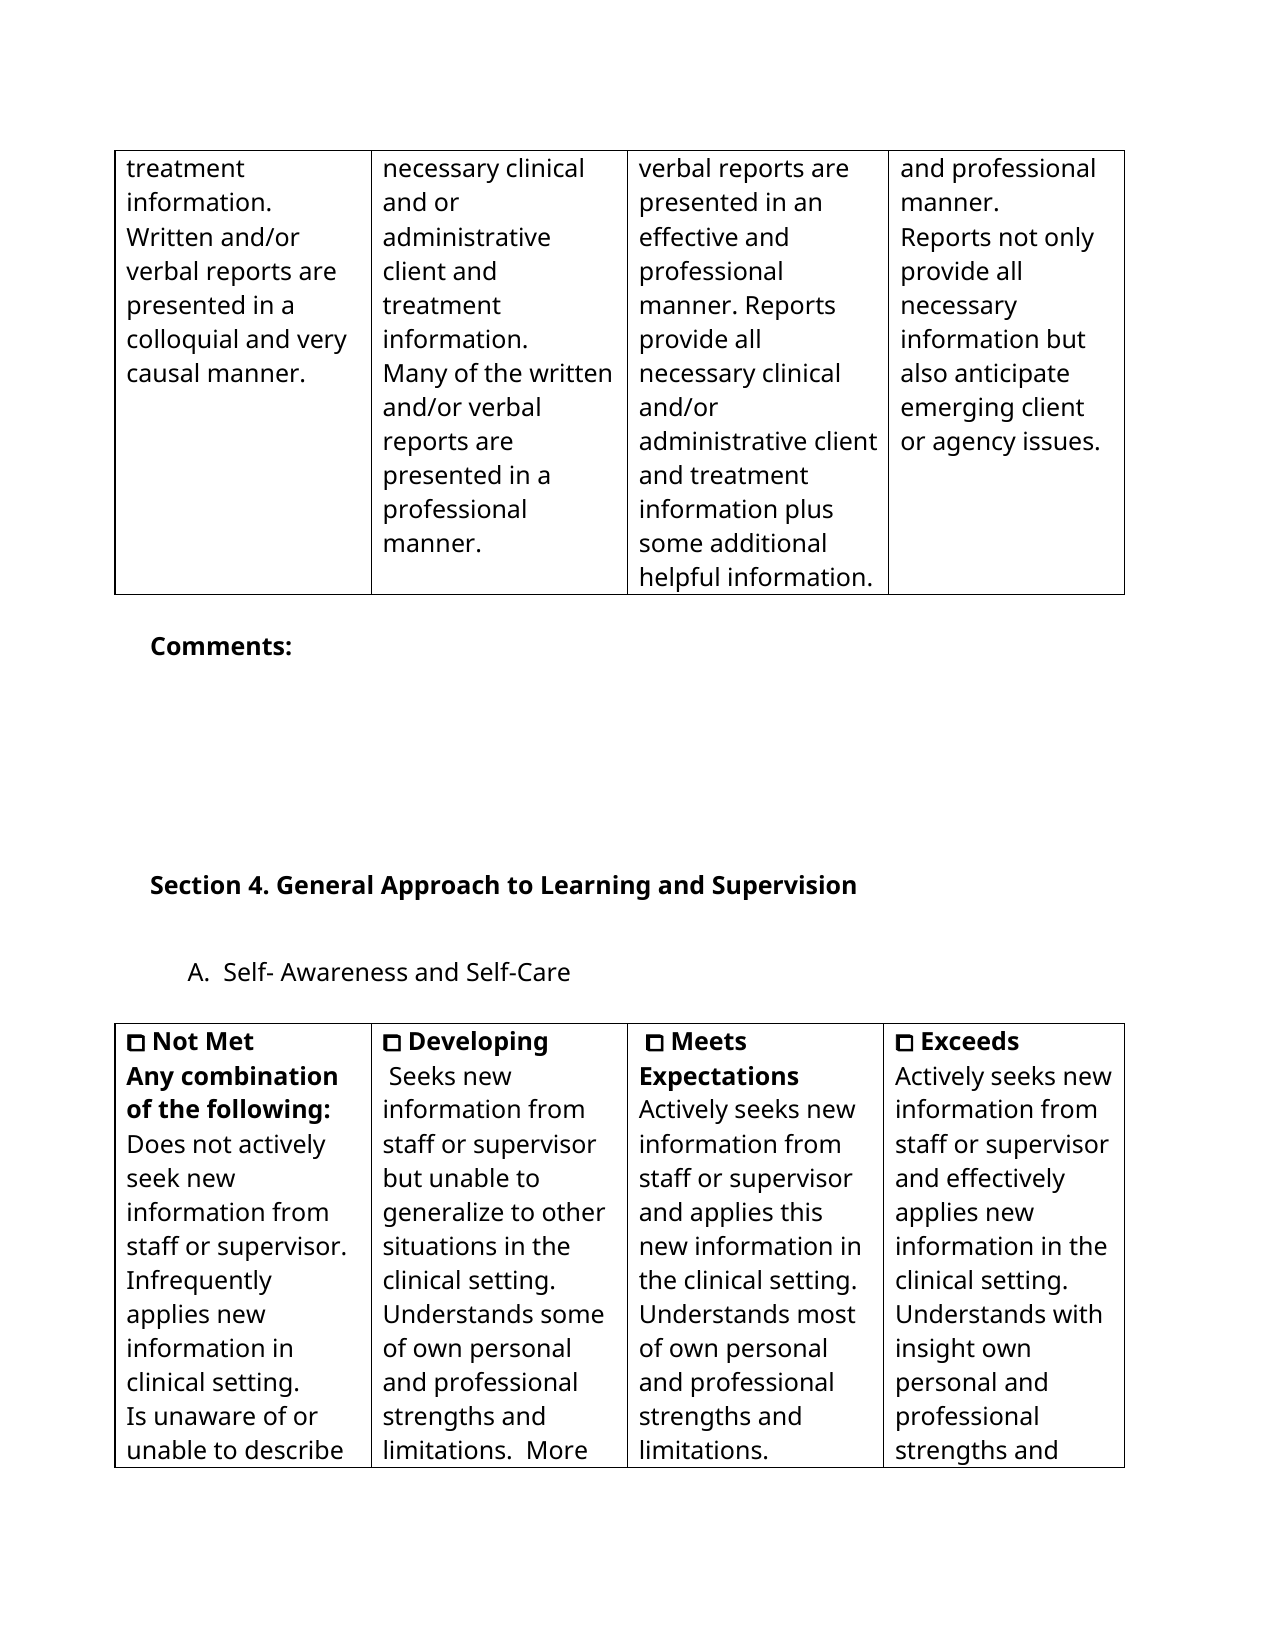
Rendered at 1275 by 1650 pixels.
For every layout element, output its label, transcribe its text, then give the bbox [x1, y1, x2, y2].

text Comments: [150, 629, 1125, 663]
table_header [116, 151, 371, 594]
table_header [372, 151, 627, 594]
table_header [628, 1024, 883, 1467]
text Section 4. General Approach to Learning and Supervision [150, 867, 1125, 901]
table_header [628, 151, 888, 594]
text A. Self- Awareness and Self-Care [187, 955, 1125, 989]
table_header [884, 1024, 1124, 1467]
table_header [889, 151, 1124, 594]
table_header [372, 1024, 627, 1467]
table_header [116, 1024, 371, 1467]
